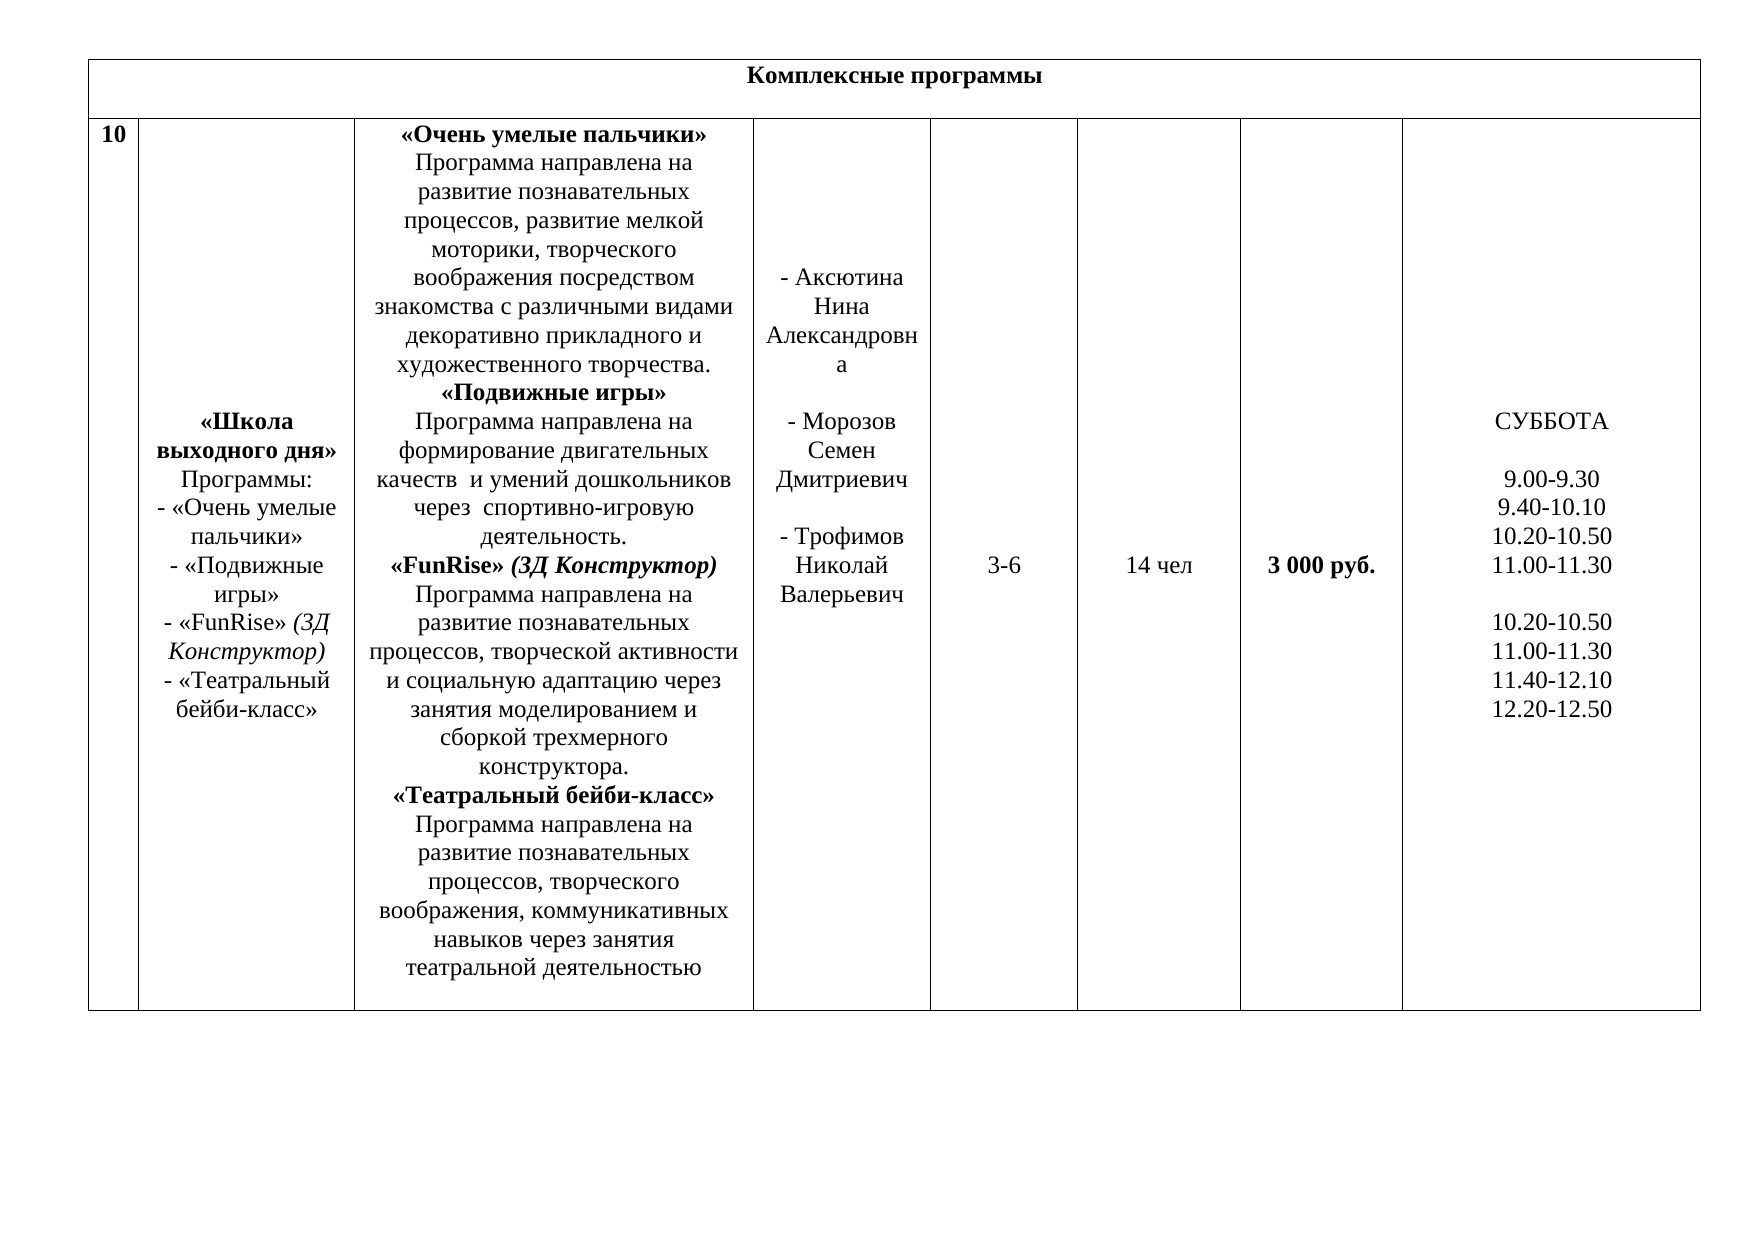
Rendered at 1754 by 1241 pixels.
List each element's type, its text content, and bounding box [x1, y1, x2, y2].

table_cell - Аксютина Нина Александровна - Морозов Семен Дмитриевич - Трофимов Николай Валерьевич [754, 119, 930, 1010]
table_cell «Школа выходного дня» Программы: - «Очень умелые пальчики» - «Подвижные игры» - «FunRise» (3Д Конструктор) - «Театральный бейби-класс» [139, 119, 354, 1010]
table_cell СУББОТА 9.00-9.30 9.40-10.10 10.20-10.50 11.00-11.30 10.20-10.50 11.00-11.30 11.40-12.10 12.20-12.50 [1403, 119, 1700, 1010]
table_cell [89, 60, 1700, 118]
table_cell «Очень умелые пальчики» Программа направлена на развитие познавательных процессов, развитие мелкой моторики, творческого воображения посредством знакомства с различными видами декоративно прикладного и художественного творчества. «Подвижные игры» Программа направлена на формирование двигательных качеств и умений дошкольников через спортивно-игровую деятельность. «FunRise» (3Д Конструктор) Программа направлена на развитие познавательных процессов, творческой активности и социальную адаптацию через занятия моделированием и сборкой трехмерного конструктора. «Театральный бейби-класс» Программа направлена на развитие познавательных процессов, творческого воображения, коммуникативных навыков через занятия театральной деятельностью [355, 119, 753, 1010]
table_cell 10 [89, 119, 138, 1010]
table_cell 14 чел [1078, 119, 1240, 1010]
table_cell 3 000 руб. [1241, 119, 1402, 1010]
table_cell 3-6 [931, 119, 1077, 1010]
